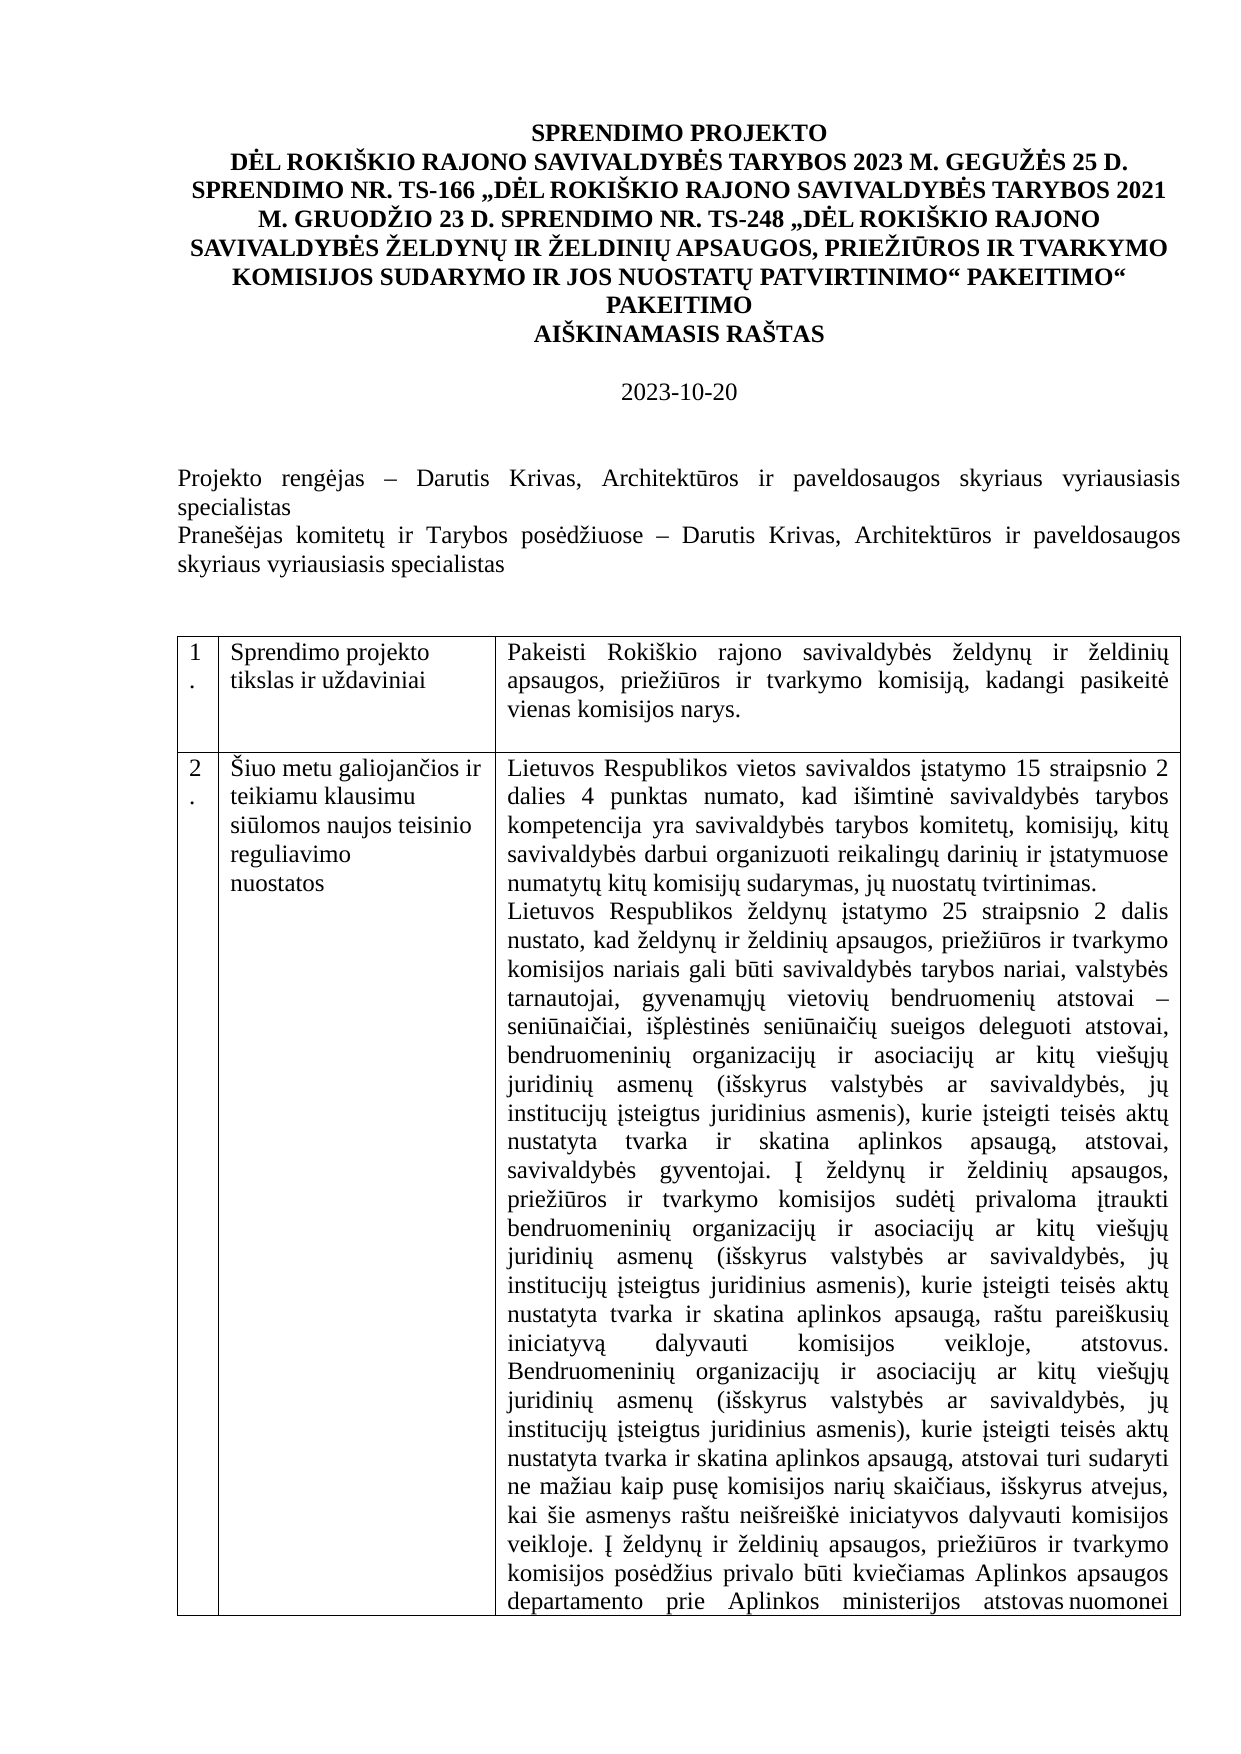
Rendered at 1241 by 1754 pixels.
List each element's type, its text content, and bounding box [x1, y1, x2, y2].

text DĖL ROKIŠKIO RAJONO SAVIVALDYBĖS TARYBOS 2023 M. GEGUŽĖS 25 D. SPRENDIMO NR. TS-166 „DĖL ROKIŠKIO RAJONO SAVIVALDYBĖS TARYBOS 2021 M. GRUODŽIO 23 D. SPRENDIMO NR. TS-248 „DĖL ROKIŠKIO RAJONO SAVIVALDYBĖS ŽELDYNŲ IR ŽELDINIŲ APSAUGOS, PRIEŽIŪROS IR TVARKYMO KOMISIJOS SUDARYMO IR JOS NUOSTATŲ PATVIRTINIMO“ PAKEITIMO“ PAKEITIMO [177, 147, 1181, 319]
text 2023-10-20 [177, 377, 1181, 406]
table_header Pakeisti Rokiškio rajono savivaldybės želdynų ir želdinių apsaugos, priežiūros ir tvarkymo komisiją, kadangi pasikeitė vienas komisijos narys. [496, 637, 1180, 752]
table_header Sprendimo projekto tikslas ir uždaviniai [219, 637, 495, 752]
text AIŠKINAMASIS RAŠTAS [177, 319, 1181, 348]
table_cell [496, 753, 1180, 1615]
text SPRENDIMO PROJEKTO [177, 118, 1181, 147]
text Pranešėjas komitetų ir Tarybos posėdžiuose – Darutis Krivas, Architektūros ir paveldosaugos skyriaus vyriausiasis specialistas [177, 521, 1181, 578]
table_header 1. [178, 637, 218, 752]
table_cell 2. [178, 753, 218, 1615]
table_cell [219, 753, 495, 1615]
text Projekto rengėjas – Darutis Krivas, Architektūros ir paveldosaugos skyriaus vyriausiasis specialistas [177, 463, 1181, 521]
